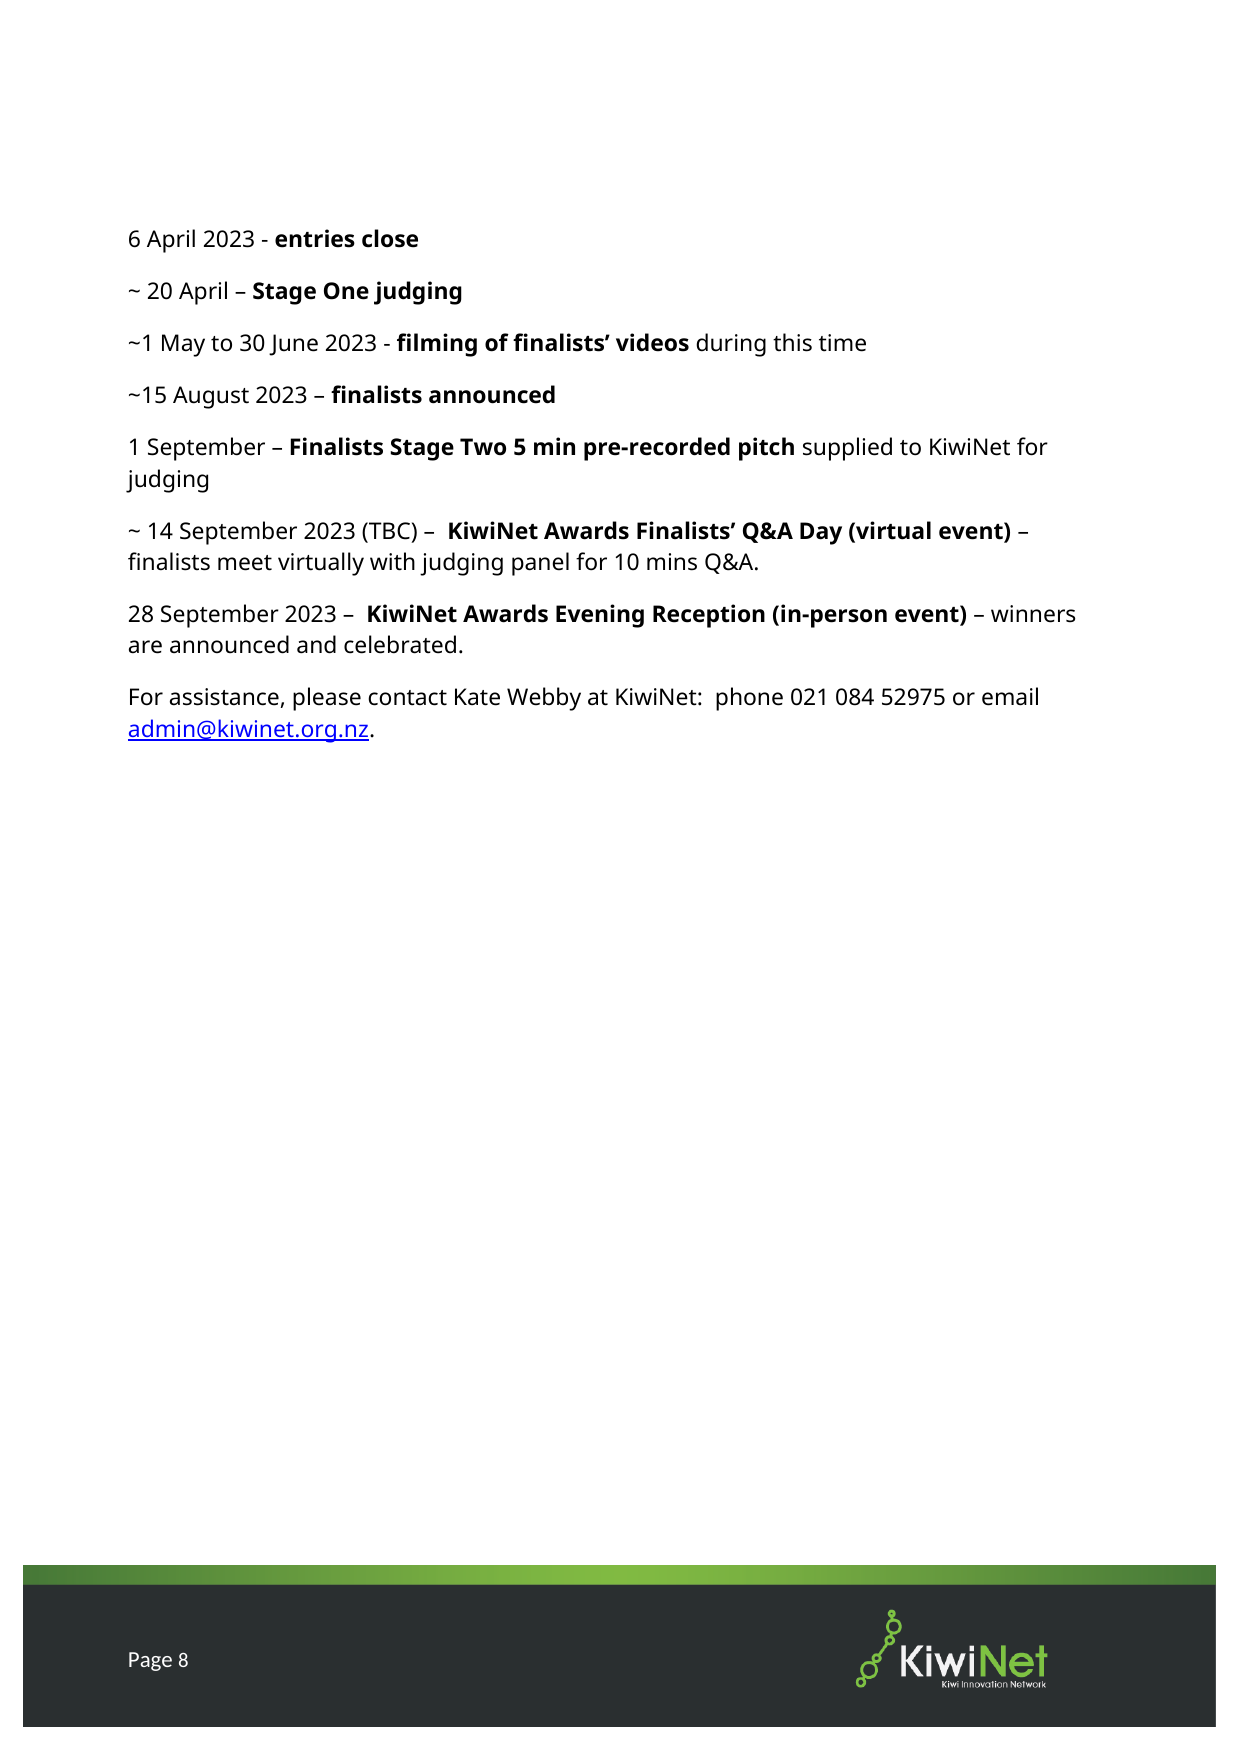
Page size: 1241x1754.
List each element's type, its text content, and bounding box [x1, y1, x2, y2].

text ~ 20 April – Stage One judging [128, 275, 1113, 306]
text ~ 14 September 2023 (TBC) – KiwiNet Awards Finalists’ Q&A Day (virtual event) – finalists meet virtually with judging panel for 10 mins Q&A. [128, 514, 1113, 577]
text 6 April 2023 - entries close [128, 223, 1113, 254]
text 1 September – Finalists Stage Two 5 min pre-recorded pitch supplied to KiwiNet for judging [128, 431, 1113, 494]
picture [23, 1565, 1216, 1727]
text ~15 August 2023 – finalists announced [128, 379, 1113, 410]
text ~1 May to 30 June 2023 - filming of finalists’ videos during this time [128, 327, 1113, 358]
text 28 September 2023 – KiwiNet Awards Evening Reception (in-person event) – winners are announced and celebrated. [128, 598, 1113, 660]
text For assistance, please contact Kate Webby at KiwiNet: phone 021 084 52975 or email admin@kiwinet.org.nz. [128, 681, 1113, 744]
